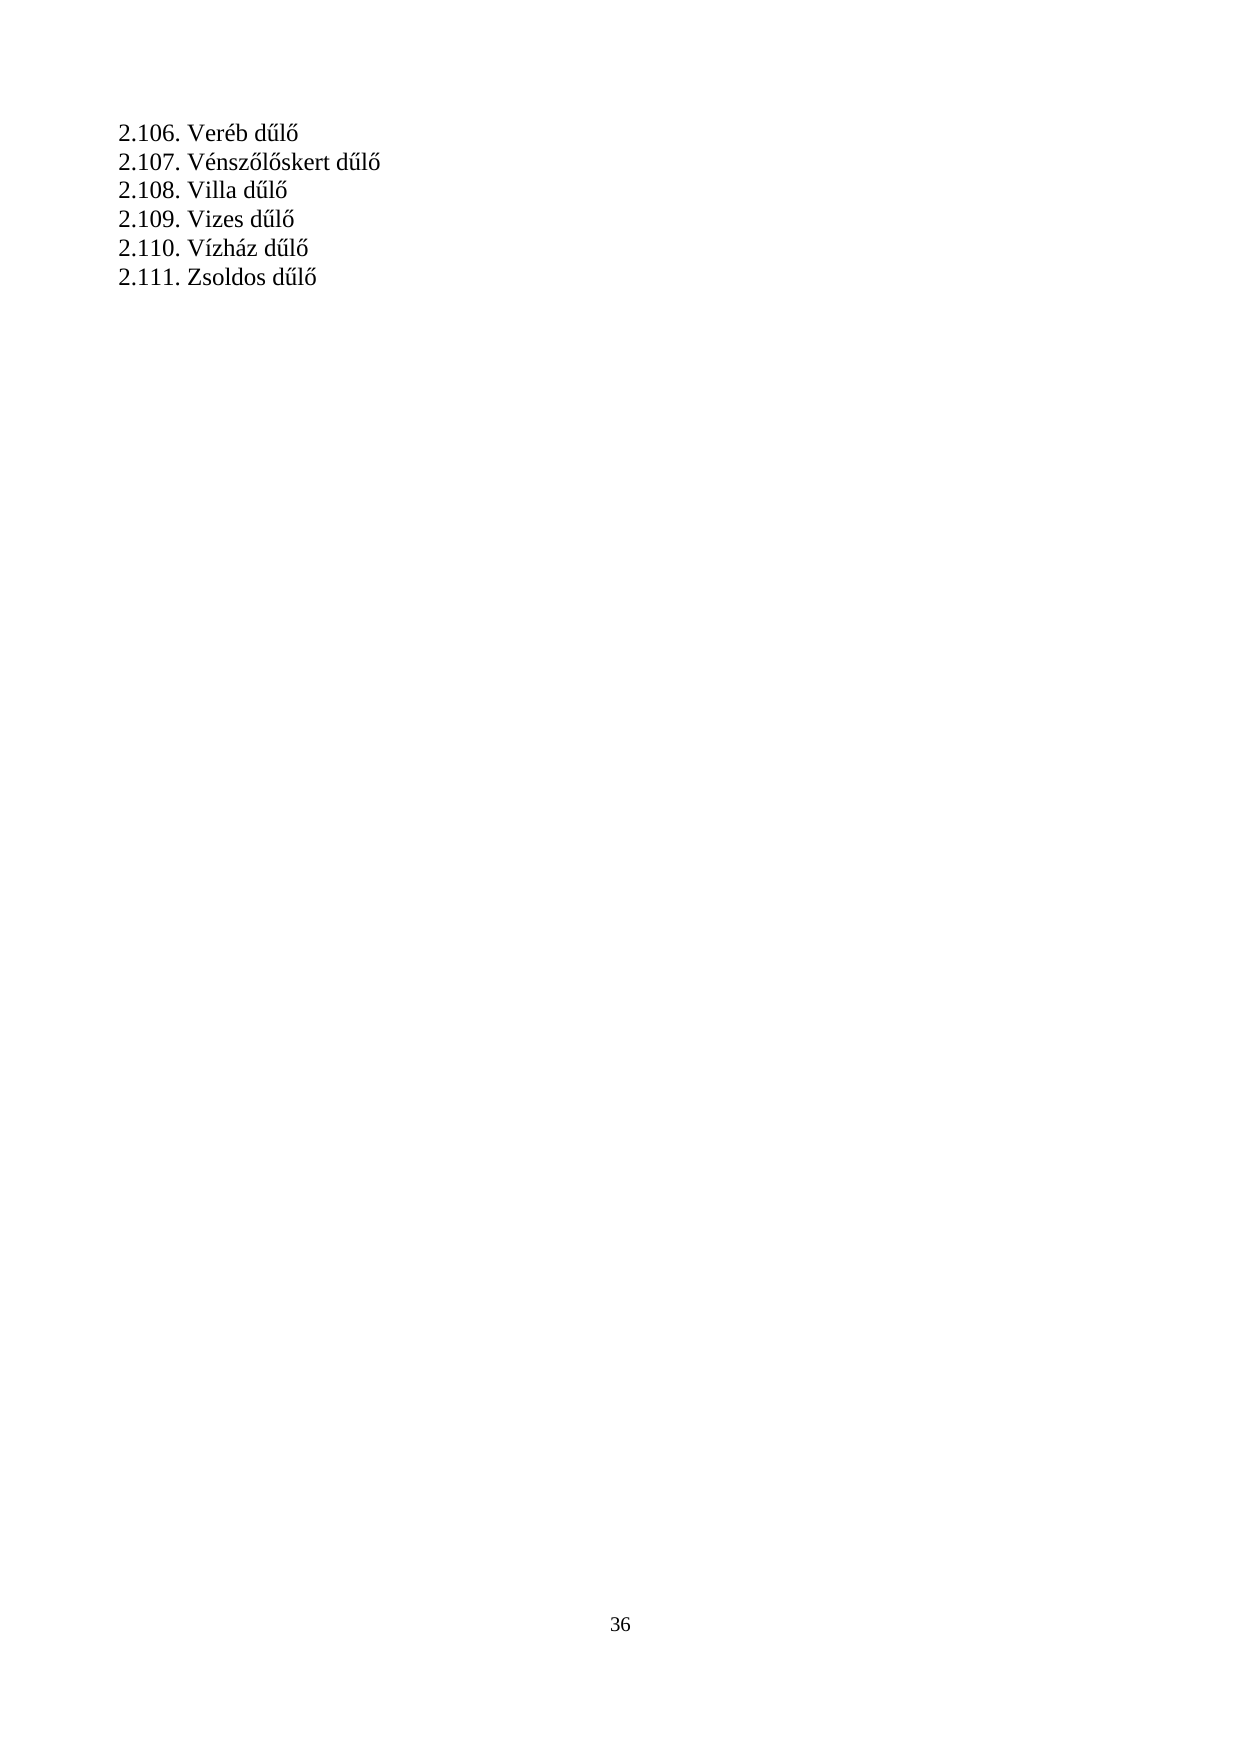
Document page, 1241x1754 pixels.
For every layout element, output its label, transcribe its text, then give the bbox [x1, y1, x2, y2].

text 2.108. Villa dűlő [118, 176, 1122, 204]
text 2.109. Vizes dűlő [118, 204, 1122, 233]
text 2.110. Vízház dűlő [118, 233, 1122, 262]
text 2.106. Veréb dűlő [118, 118, 1122, 147]
text 2.111. Zsoldos dűlő [118, 262, 1122, 291]
text 2.107. Vénszőlőskert dűlő [118, 147, 1122, 176]
